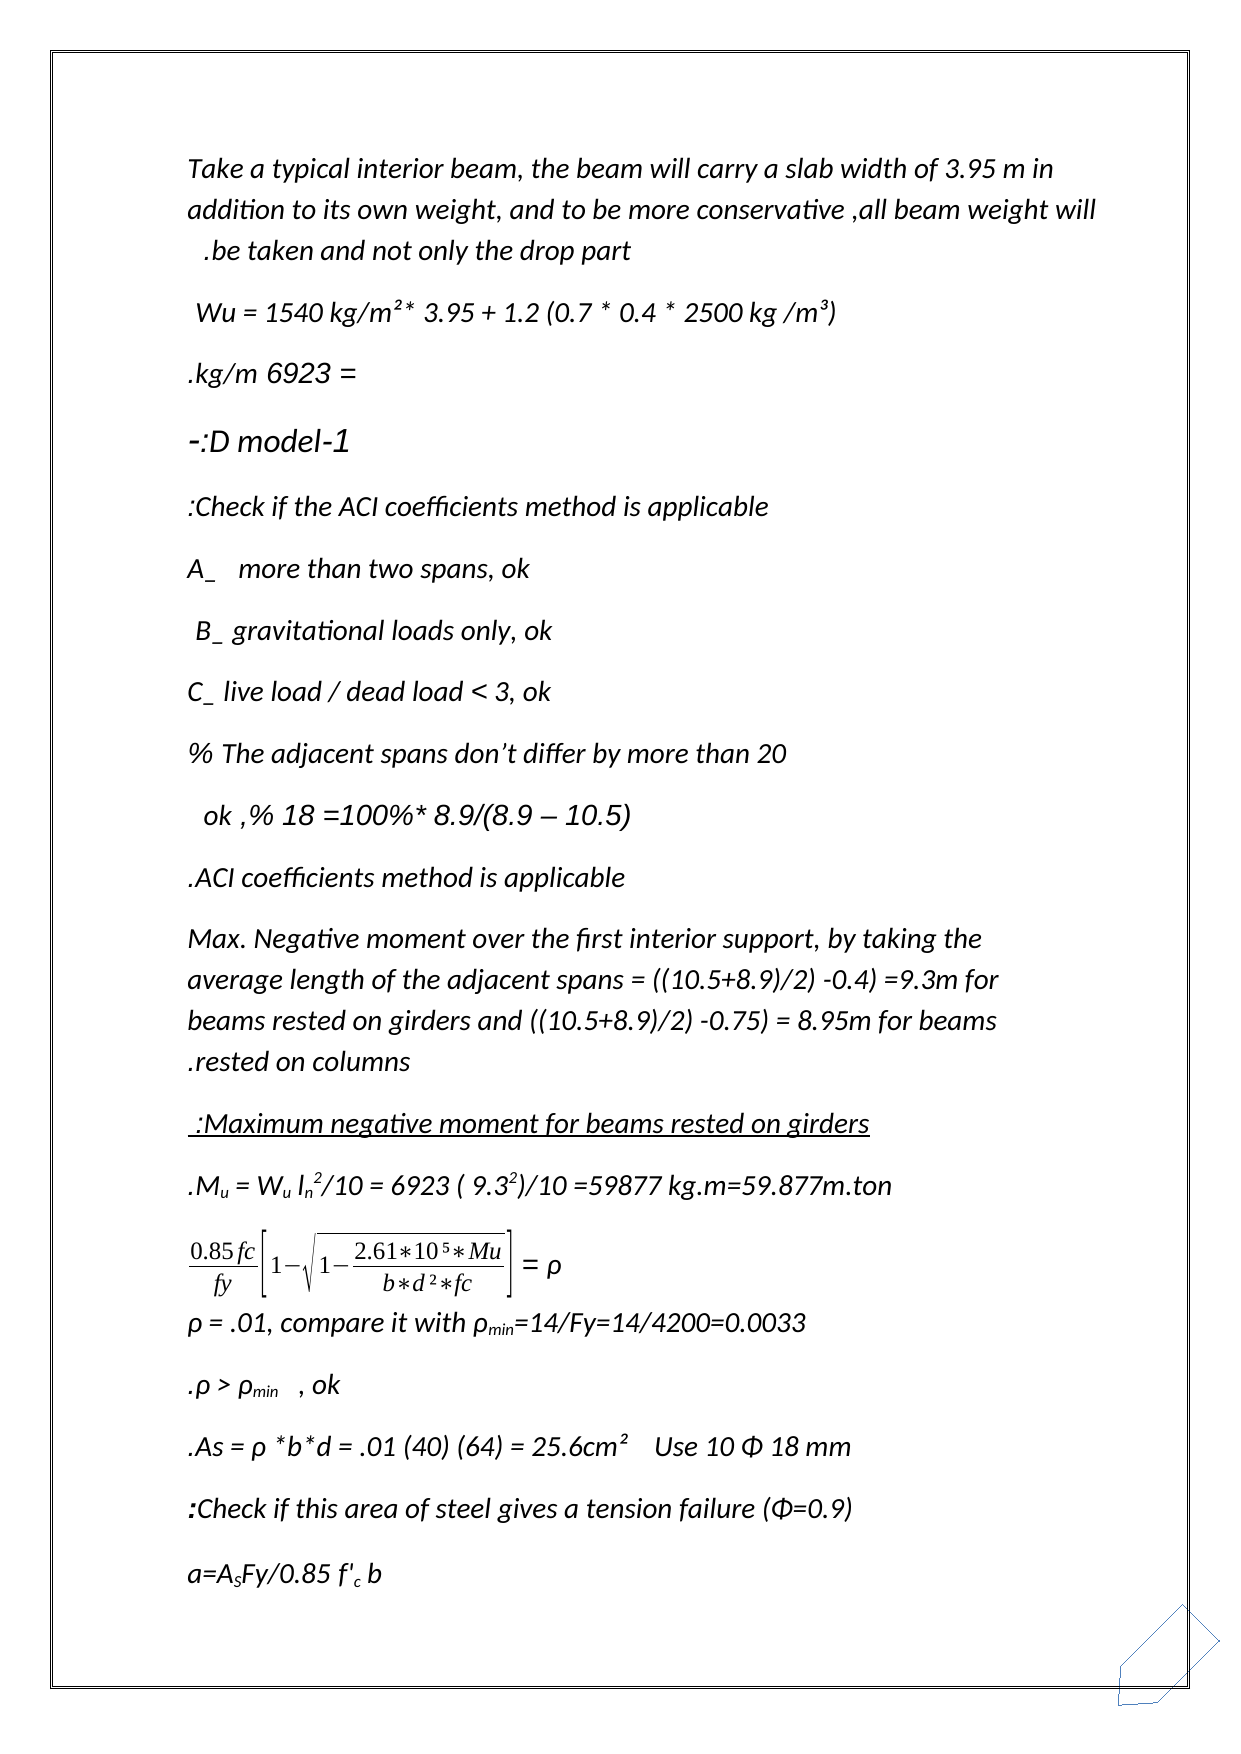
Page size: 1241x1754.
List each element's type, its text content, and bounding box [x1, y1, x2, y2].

text 1-D model:- [187, 417, 1053, 461]
text Take a typical interior beam, the beam will carry a slab width of 3.95 m in addition to its own weight, and to be more conservative ,all beam weight will be taken and not only the drop part. [187, 150, 1103, 267]
text Check if this area of steel gives a tension failure (Φ=0.9): [187, 1490, 1053, 1525]
text = 6923 kg/m. [187, 355, 1103, 391]
text Maximum negative moment for beams rested on girders: [187, 1105, 1053, 1141]
text Mu = Wu ln2/10 = 6923 ( 9.32)/10 =59877 kg.m=59.877m.ton. [187, 1167, 1053, 1202]
text B_ gravitational loads only, ok [187, 612, 1053, 647]
text The adjacent spans don’t differ by more than 20 % [187, 735, 1053, 771]
text ACI coefficients method is applicable. [187, 859, 1053, 894]
text (10.5 – 8.9)/8.9 *100%= 18 %, ok [187, 797, 1053, 832]
text C_ live load / dead load ˂ 3, ok [187, 673, 1053, 709]
text As = ρ *b*d = .01 (40) (64) = 25.6cm² Use 10 Φ 18 mm. [187, 1428, 1053, 1463]
text ρ > ρmin , ok. [187, 1366, 1053, 1402]
text ρ = [187, 1228, 1053, 1299]
text A_ more than two spans, ok [187, 550, 1053, 585]
text Check if the ACI coefficients method is applicable: [187, 488, 1053, 524]
text Max. Negative moment over the first interior support, by taking the average length of the adjacent spans = ((10.5+8.9)/2) -0.4) =9.3m for beams rested on girders and ((10.5+8.9)/2) -0.75) = 8.95m for beams rested on columns. [187, 920, 1053, 1079]
text Wu = 1540 kg/m²* 3.95 + 1.2 (0.7 * 0.4 * 2500 kg /m³) [187, 294, 1103, 329]
text ρ = .01, compare it with ρmin=14/Fy=14/4200=0.0033 [187, 1304, 1053, 1340]
text a=ASFy/0.85 f'c b [187, 1551, 1053, 1592]
